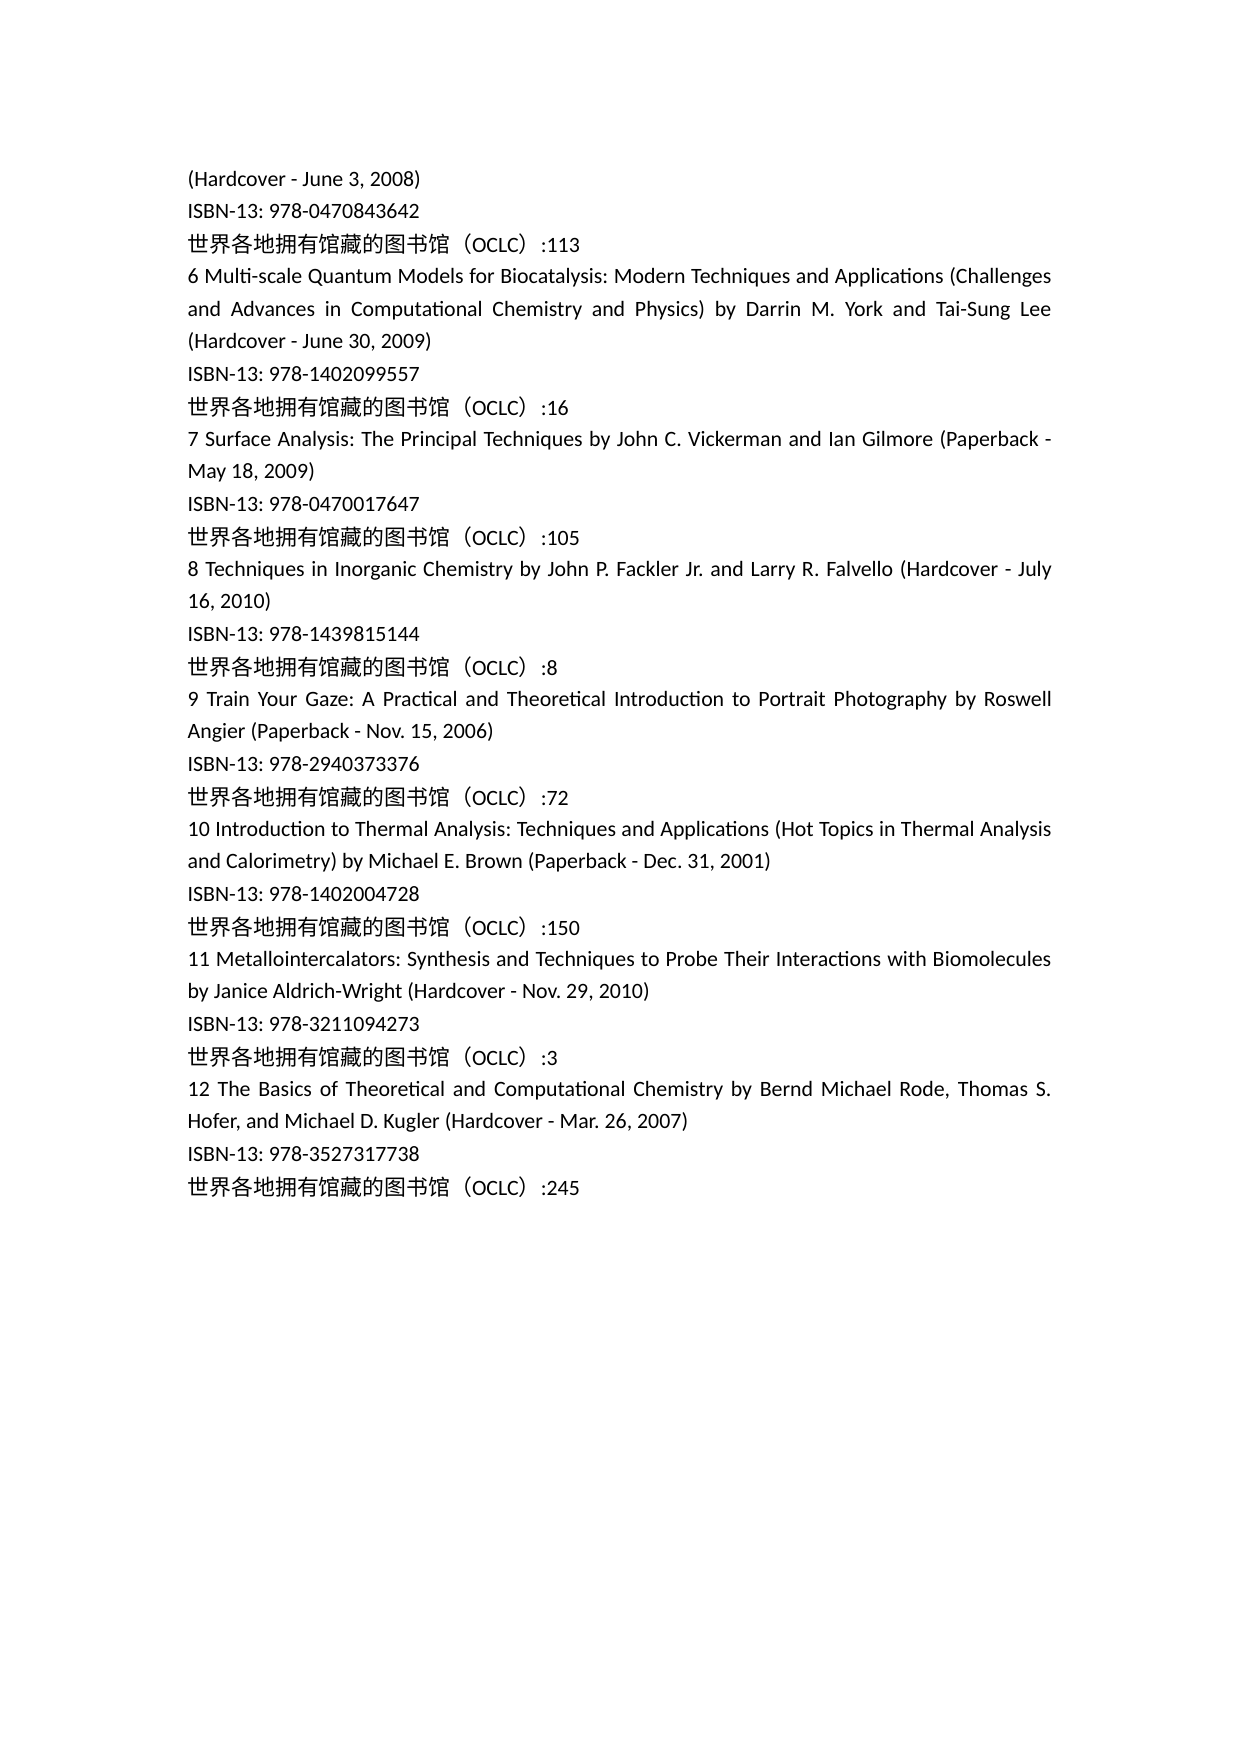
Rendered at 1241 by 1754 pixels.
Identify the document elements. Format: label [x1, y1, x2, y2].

text [187, 162, 1053, 1202]
